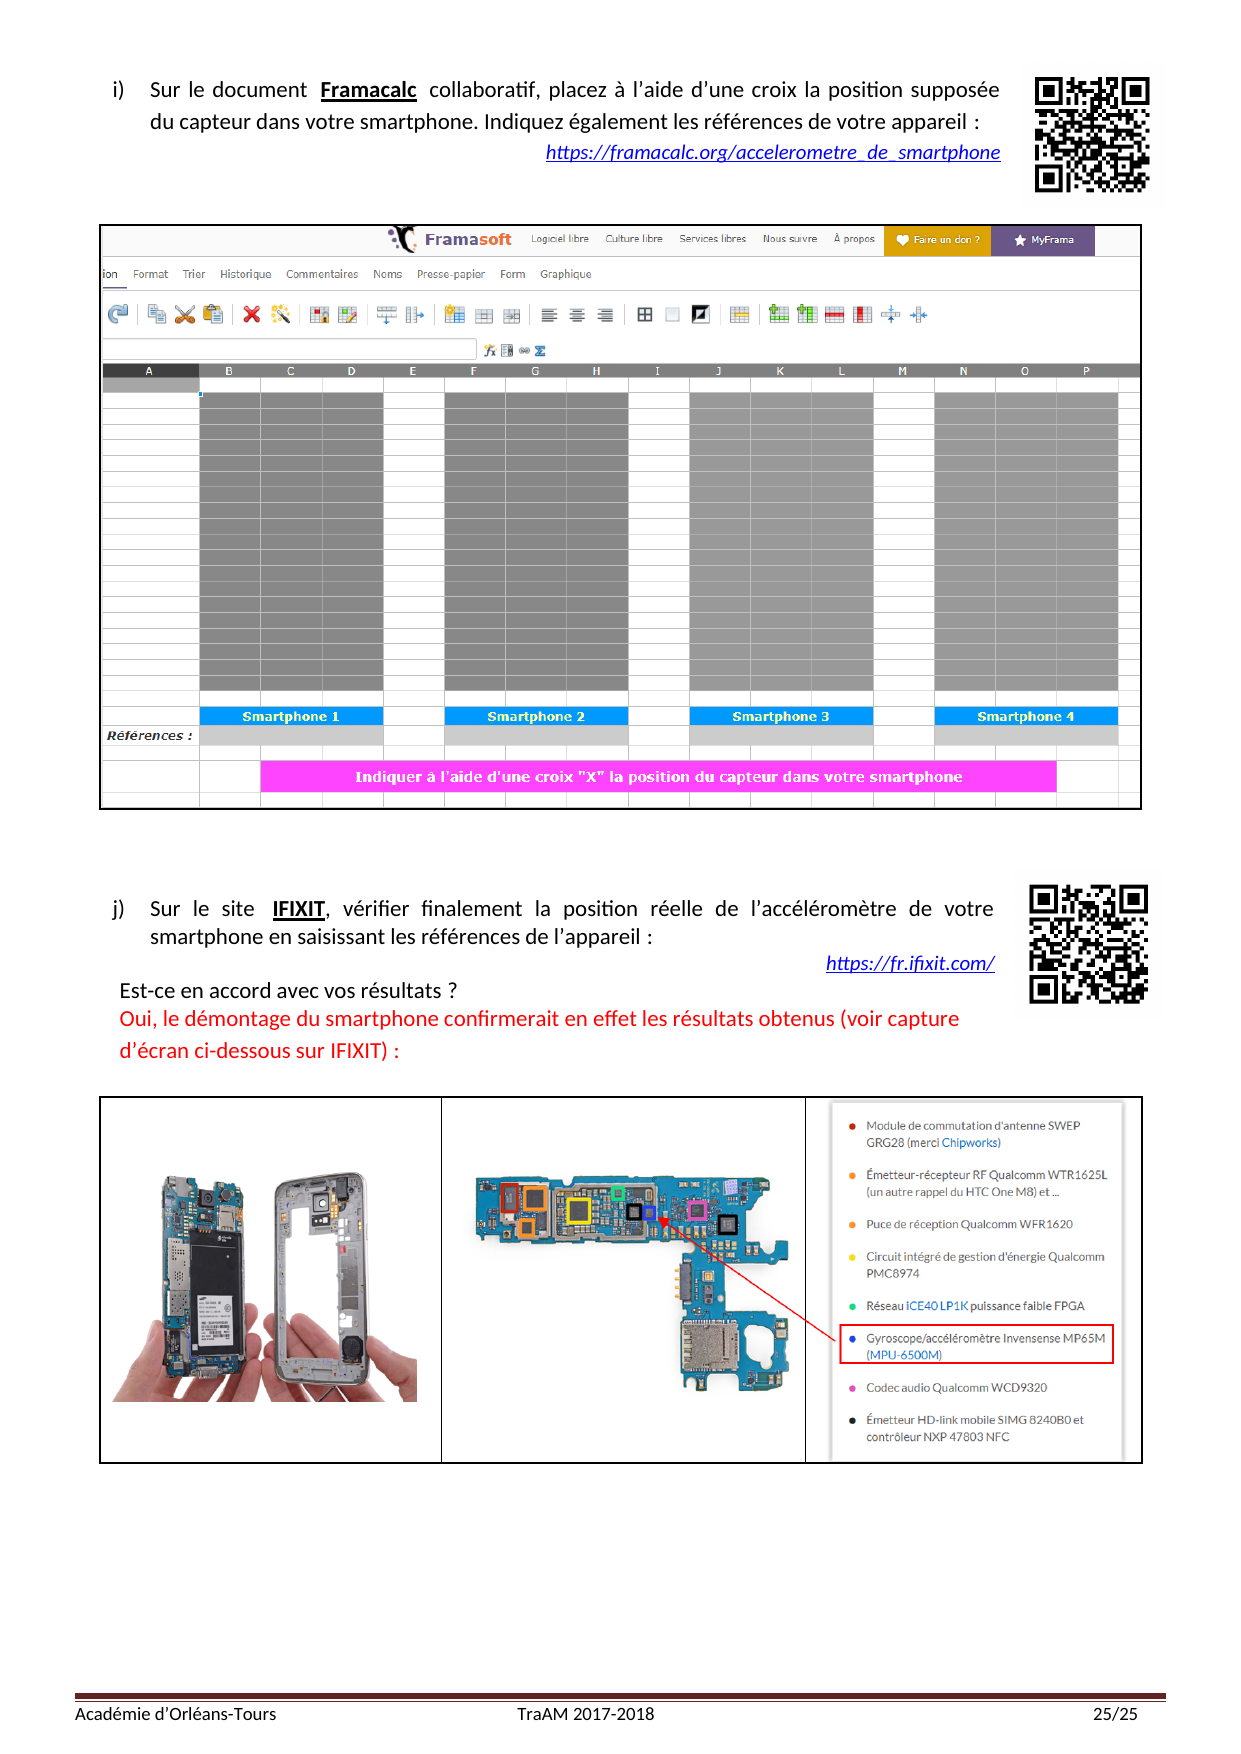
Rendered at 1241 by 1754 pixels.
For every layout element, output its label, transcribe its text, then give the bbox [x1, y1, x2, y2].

text Est-ce en accord avec vos résultats ? [119, 976, 1166, 1004]
picture [1013, 868, 1164, 976]
picture [1019, 62, 1165, 208]
list https://framacalc.org/accelerometre_de_smartphone [119, 139, 1019, 164]
list Sur le site IFIXIT, vérifier finalement la position réelle de l’accéléromètre de votre smartphone en saisissant les références de l’appareil : [112, 894, 1153, 950]
picture [101, 226, 1140, 808]
list Sur le document Framacalc collaboratif, placez à l’aide d’une croix la position supposée du capteur dans votre smartphone. Indiquez également les références de votre appareil : [112, 75, 1019, 135]
list https://fr.ifixit.com/ [119, 950, 1153, 976]
picture [101, 1098, 1141, 1462]
text Oui, le démontage du smartphone confirmerait en effet les résultats obtenus (voir capture d’écran ci-dessous sur IFIXIT) : [119, 1004, 1166, 1064]
